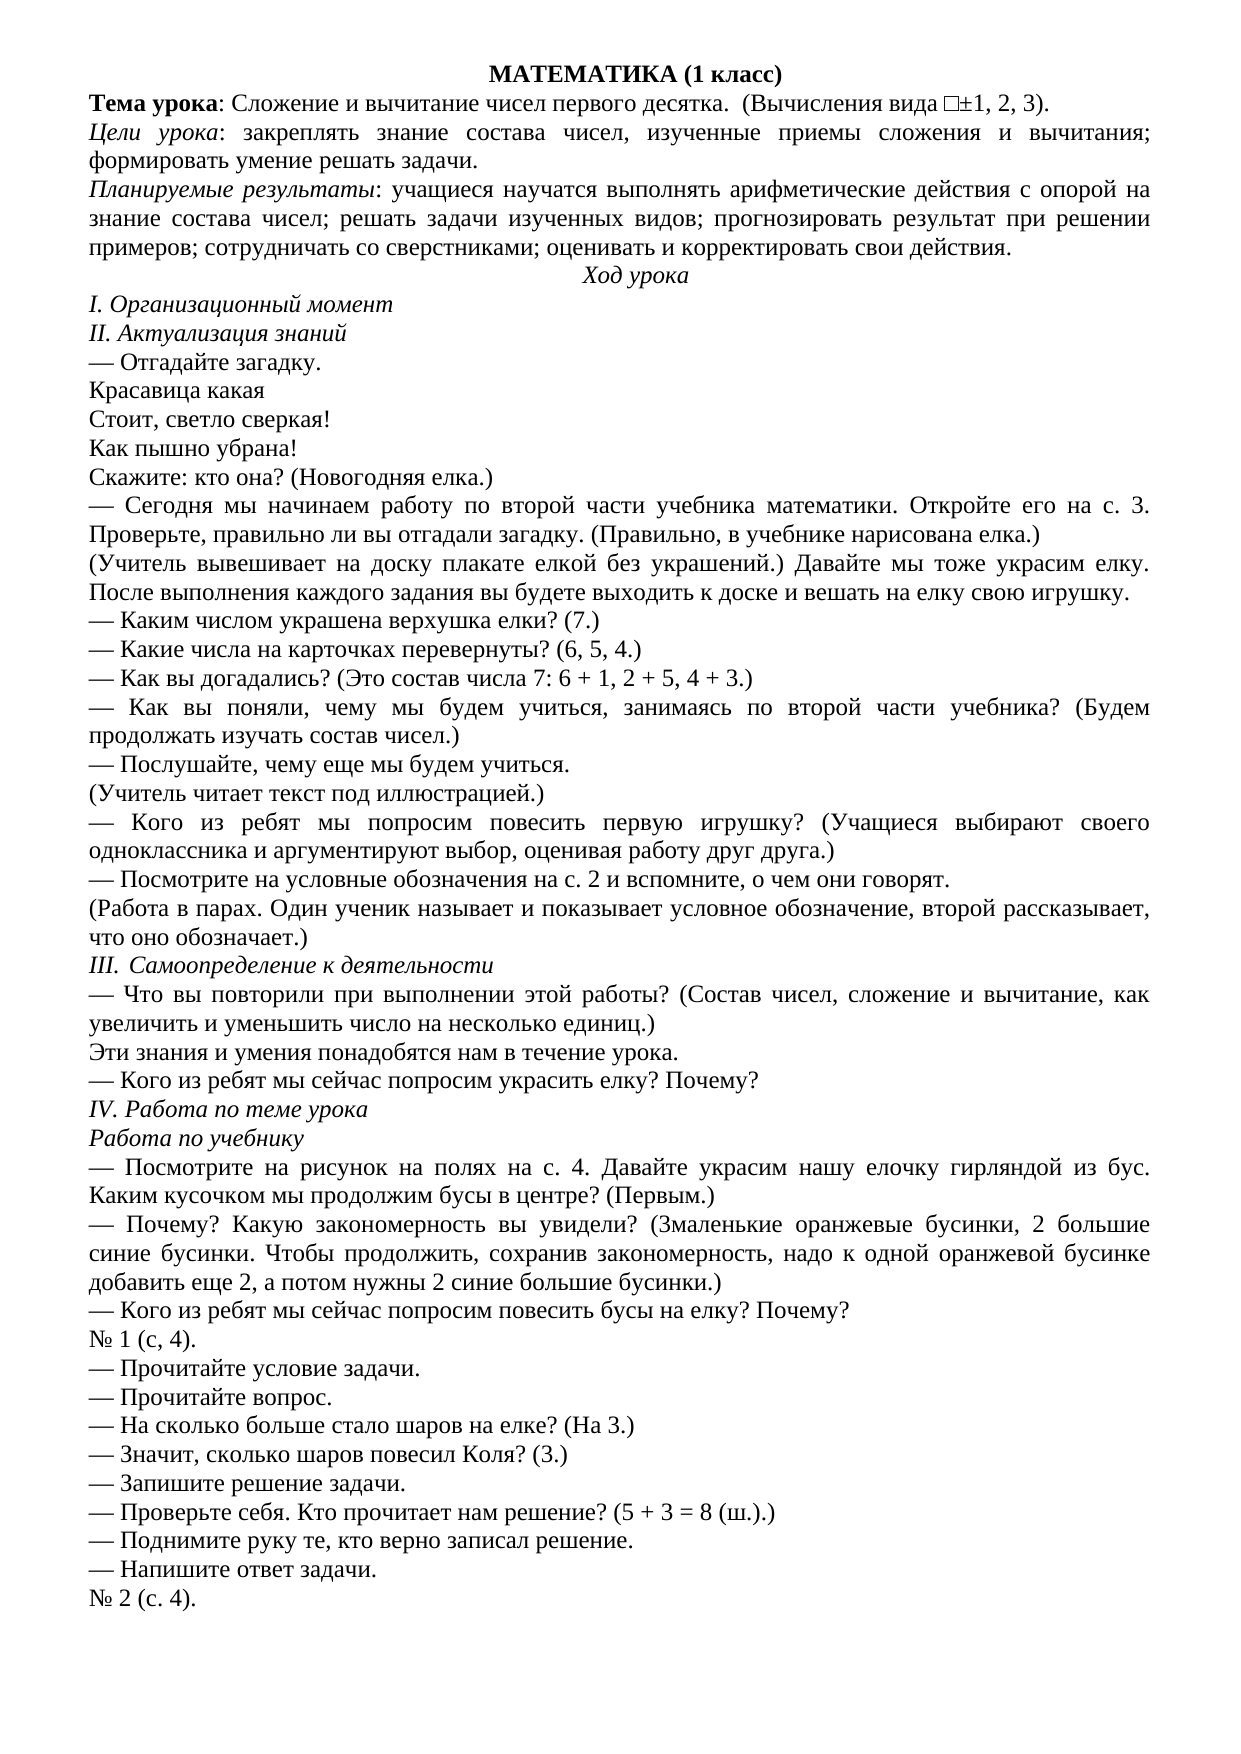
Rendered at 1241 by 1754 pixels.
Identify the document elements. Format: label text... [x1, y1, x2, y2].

text — Как вы поняли, чему мы будем учиться, занимаясь по второй части учебника? (Будем продолжать изучать состав чисел.) [88, 692, 1152, 749]
text — Каким числом украшена верхушка елки? (7.) [88, 605, 1152, 634]
text Красавица какая [88, 375, 1152, 404]
text — Посмотрите на условные обозначения на с. 2 и вспомните, о чем они говорят. [88, 864, 1152, 893]
text III. Самоопределение к деятельности [88, 950, 1152, 979]
text — Посмотрите на рисунок на полях на с. 4. Давайте украсим нашу елочку гирляндой из бус. Каким кусочком мы продолжим бусы в центре? (Первым.) [88, 1152, 1152, 1209]
text Ход урока [88, 260, 1152, 289]
text — Поднимите руку те, кто верно записал решение. [88, 1525, 1152, 1554]
text — Прочитайте вопрос. [88, 1382, 1152, 1410]
text № 2 (с. 4). [88, 1583, 1152, 1612]
text — Почему? Какую закономерность вы увидели? (3маленькие оранжевые бусинки, 2 большие синие бусинки. Чтобы продолжить, сохранив закономерность, надо к одной оранжевой бусинке добавить еще 2, а потом нужны 2 синие большие бусинки.) [88, 1209, 1152, 1295]
text — Кого из ребят мы сейчас попросим повесить бусы на елку? Почему? [88, 1295, 1152, 1324]
text IV. Работа по теме урока [88, 1094, 1152, 1123]
text (Учитель читает текст под иллюстрацией.) [88, 778, 1152, 807]
text Планируемые результаты: учащиеся научатся выполнять арифметические действия с опорой на знание состава чисел; решать задачи изученных видов; прогнозировать результат при решении примеров; сотрудничать со сверстниками; оценивать и корректировать свои действия. [88, 174, 1152, 260]
text Тема урока: Сложение и вычитание чисел первого десятка. (Вычисления вида □±1, 2, 3). [88, 88, 1152, 117]
text — Какие числа на карточках перевернуты? (6, 5, 4.) [88, 634, 1152, 663]
text (Работа в парах. Один ученик называет и показывает условное обозначение, второй рассказывает, что оно обозначает.) [88, 893, 1152, 950]
text — Кого из ребят мы попросим повесить первую игрушку? (Учащиеся выбирают своего одноклассника и аргументируют выбор, оценивая работу друг друга.) [88, 807, 1152, 864]
text — Послушайте, чему еще мы будем учиться. [88, 749, 1152, 778]
text — Как вы догадались? (Это состав числа 7: 6 + 1, 2 + 5, 4 + 3.) [88, 663, 1152, 692]
text — Кого из ребят мы сейчас попросим украсить елку? Почему? [88, 1065, 1152, 1094]
text I. Организационный момент [88, 289, 1152, 318]
text — Проверьте себя. Кто прочитает нам решение? (5 + 3 = 8 (ш.).) [88, 1497, 1152, 1525]
text — Что вы повторили при выполнении этой работы? (Состав чисел, сложение и вычитание, как увеличить и уменьшить число на несколько единиц.) [88, 979, 1152, 1037]
text — Отгадайте загадку. [88, 347, 1152, 375]
text Скажите: кто она? (Новогодняя елка.) [88, 462, 1152, 490]
text II. Актуализация знаний [88, 318, 1152, 347]
text № 1 (с, 4). [88, 1324, 1152, 1353]
text Как пышно убрана! [88, 433, 1152, 462]
text Цели урока: закреплять знание состава чисел, изученные приемы сложения и вычитания; формировать умение решать задачи. [88, 117, 1152, 174]
text Стоит, светло сверкая! [88, 404, 1152, 433]
text Работа по учебнику [88, 1123, 1152, 1152]
text — Напишите ответ задачи. [88, 1554, 1152, 1583]
text — Запишите решение задачи. [88, 1468, 1152, 1497]
text МАТЕМАТИКА (1 класс) [88, 59, 1152, 88]
text — Прочитайте условие задачи. [88, 1353, 1152, 1382]
text — На сколько больше стало шаров на елке? (На 3.) [88, 1410, 1152, 1439]
text (Учитель вывешивает на доску плакате елкой без украшений.) Давайте мы тоже украсим елку. После выполнения каждого задания вы будете выходить к доске и вешать на елку свою игрушку. [88, 548, 1152, 605]
text — Значит, сколько шаров повесил Коля? (3.) [88, 1439, 1152, 1468]
text Эти знания и умения понадобятся нам в течение урока. [88, 1037, 1152, 1065]
text — Сегодня мы начинаем работу по второй части учебника математики. Откройте его на с. 3. Проверьте, правильно ли вы отгадали загадку. (Правильно, в учебнике нарисована елка.) [88, 490, 1152, 548]
